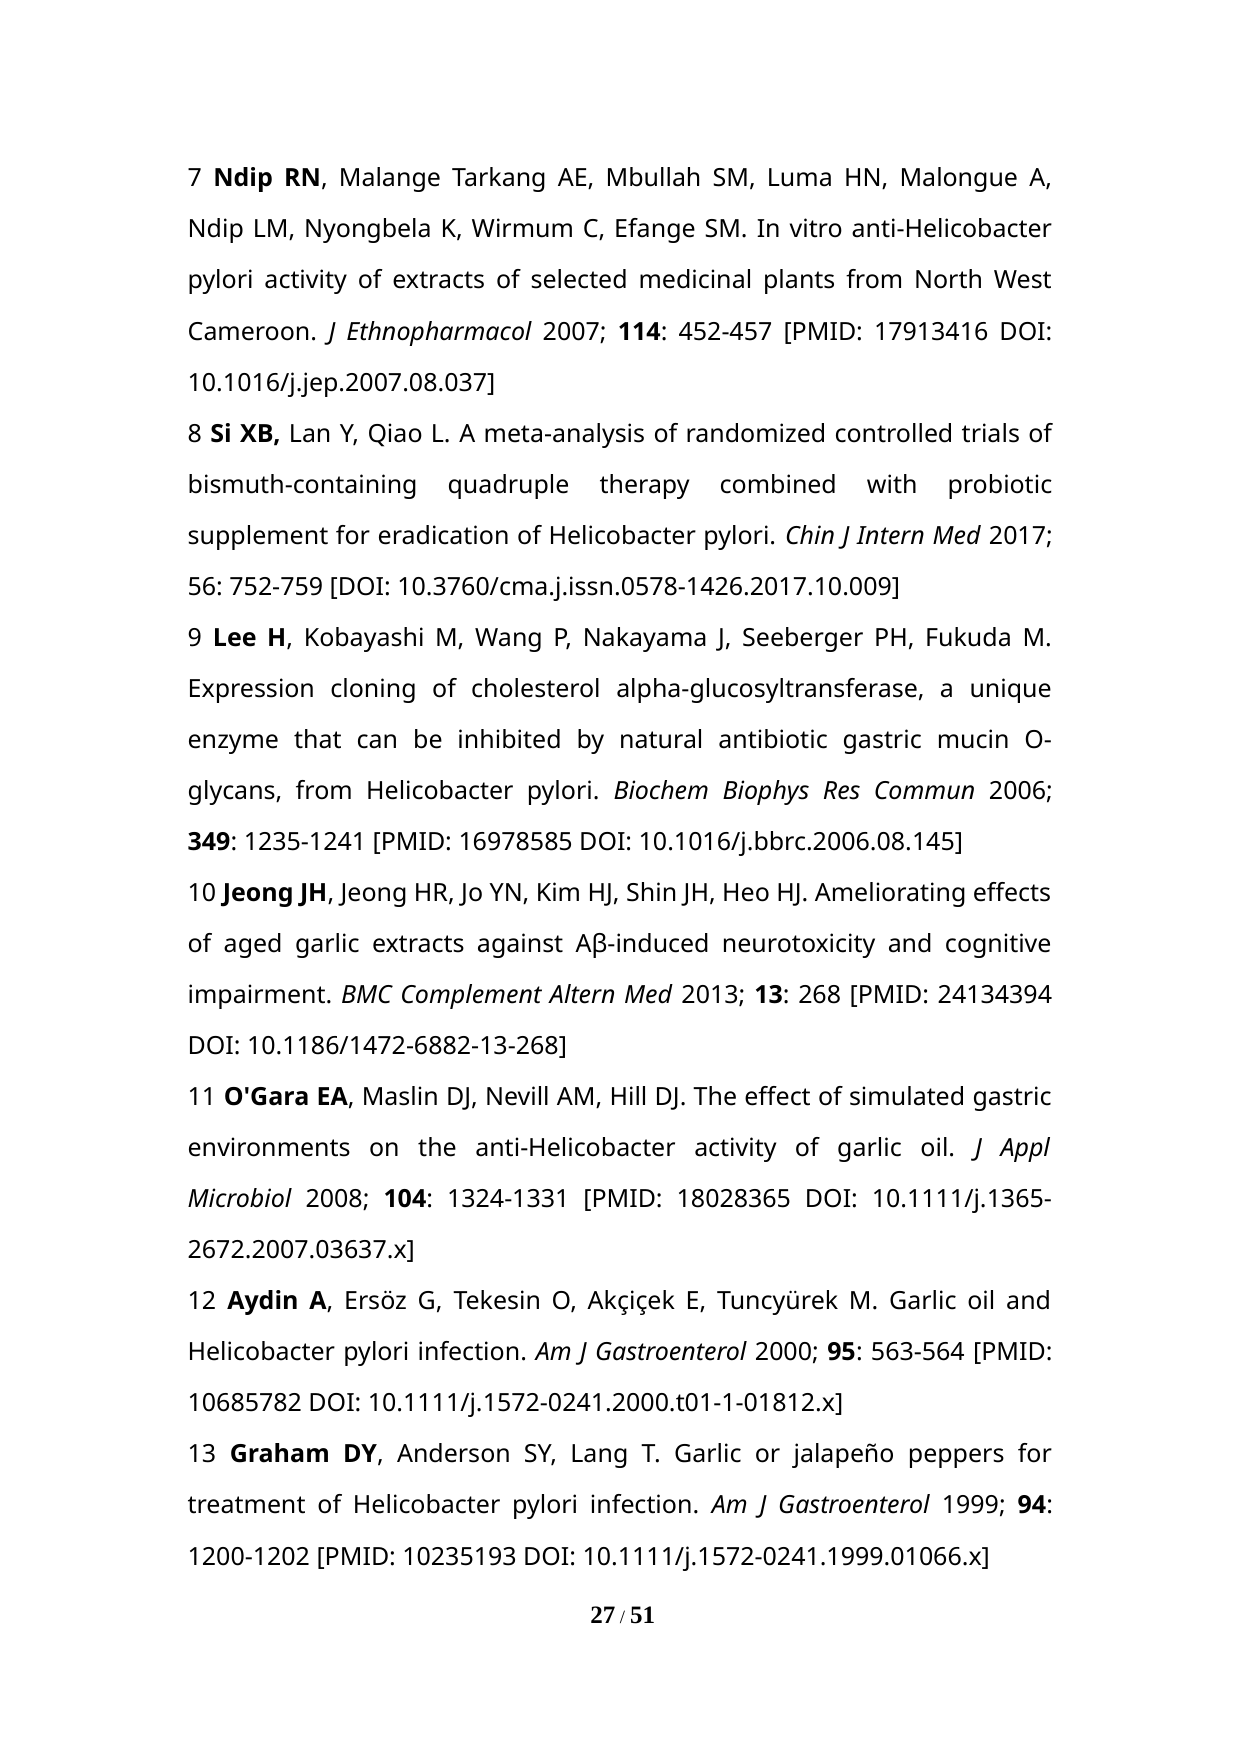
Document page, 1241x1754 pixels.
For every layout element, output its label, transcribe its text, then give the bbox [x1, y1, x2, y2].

text 10 Jeong JH, Jeong HR, Jo YN, Kim HJ, Shin JH, Heo HJ. Ameliorating effects of aged garlic extracts against Aβ-induced neurotoxicity and cognitive impairment. BMC Complement Altern Med 2013; 13: 268 [PMID: 24134394 DOI: 10.1186/1472-6882-13-268] [187, 875, 1053, 1062]
text 7 Ndip RN, Malange Tarkang AE, Mbullah SM, Luma HN, Malongue A, Ndip LM, Nyongbela K, Wirmum C, Efange SM. In vitro anti-Helicobacter pylori activity of extracts of selected medicinal plants from North West Cameroon. J Ethnopharmacol 2007; 114: 452-457 [PMID: 17913416 DOI: 10.1016/j.jep.2007.08.037] [187, 160, 1053, 398]
text 9 Lee H, Kobayashi M, Wang P, Nakayama J, Seeberger PH, Fukuda M. Expression cloning of cholesterol alpha-glucosyltransferase, a unique enzyme that can be inhibited by natural antibiotic gastric mucin O-glycans, from Helicobacter pylori. Biochem Biophys Res Commun 2006; 349: 1235-1241 [PMID: 16978585 DOI: 10.1016/j.bbrc.2006.08.145] [187, 619, 1053, 858]
text 8 Si XB, Lan Y, Qiao L. A meta-analysis of randomized controlled trials of bismuth-containing quadruple therapy combined with probiotic supplement for eradication of Helicobacter pylori. Chin J Intern Med 2017; 56: 752-759 [DOI: 10.3760/cma.j.issn.0578-1426.2017.10.009] [187, 415, 1053, 602]
text 12 Aydin A, Ersöz G, Tekesin O, Akçiçek E, Tuncyürek M. Garlic oil and Helicobacter pylori infection. Am J Gastroenterol 2000; 95: 563-564 [PMID: 10685782 DOI: 10.1111/j.1572-0241.2000.t01-1-01812.x] [187, 1283, 1053, 1419]
text 13 Graham DY, Anderson SY, Lang T. Garlic or jalapeño peppers for treatment of Helicobacter pylori infection. Am J Gastroenterol 1999; 94: 1200-1202 [PMID: 10235193 DOI: 10.1111/j.1572-0241.1999.01066.x] [187, 1436, 1053, 1572]
text 11 O'Gara EA, Maslin DJ, Nevill AM, Hill DJ. The effect of simulated gastric environments on the anti-Helicobacter activity of garlic oil. J Appl Microbiol 2008; 104: 1324-1331 [PMID: 18028365 DOI: 10.1111/j.1365-2672.2007.03637.x] [187, 1079, 1053, 1266]
